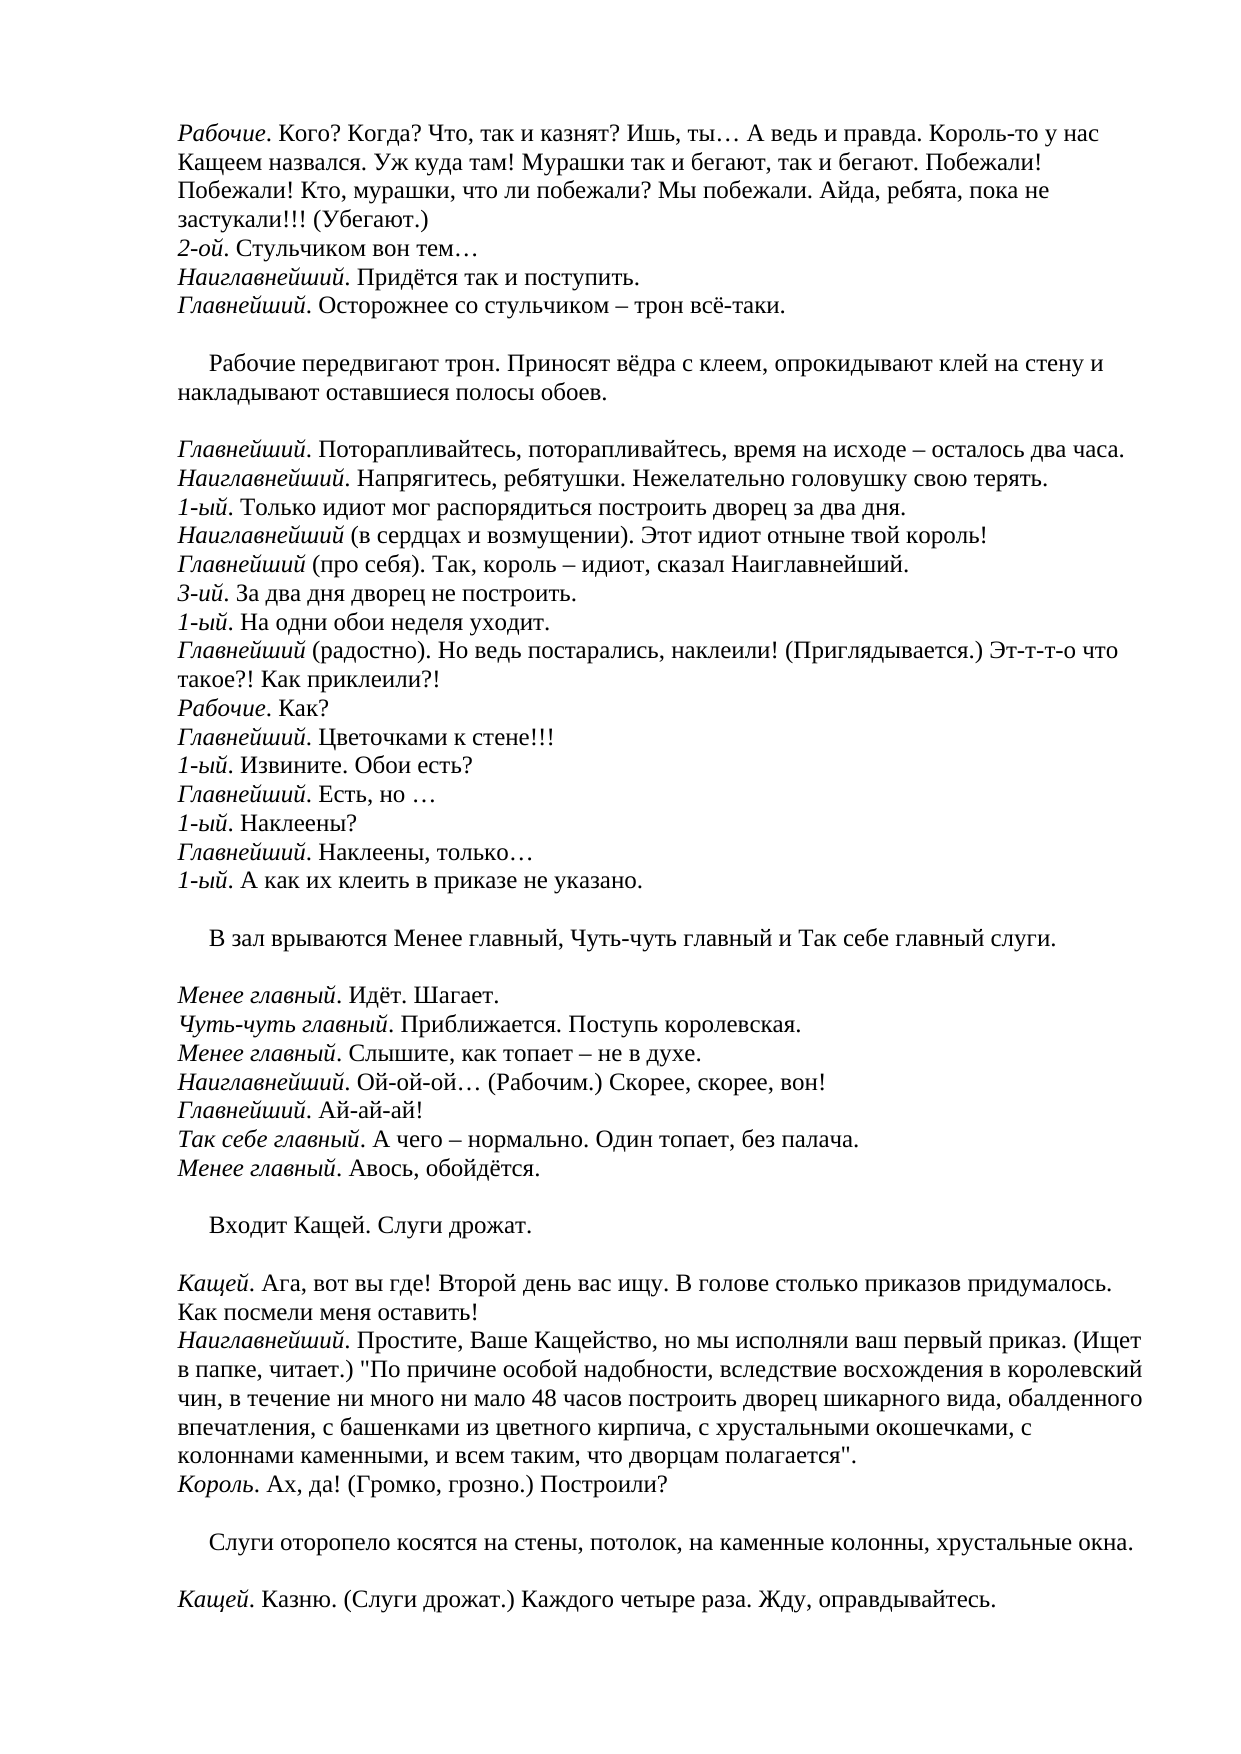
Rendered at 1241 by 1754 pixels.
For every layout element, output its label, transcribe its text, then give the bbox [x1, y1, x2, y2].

text Главнейший. Ай-ай-ай! [177, 1096, 1152, 1124]
text Чуть-чуть главный. Приближается. Поступь королевская. [177, 1009, 1152, 1038]
text 3-ий. За два дня дворец не построить. [177, 578, 1152, 607]
text Главнейший (про себя). Так, король – идиот, сказал Наиглавнейший. [177, 549, 1152, 578]
text Входит Кащей. Слуги дрожат. [177, 1211, 1152, 1239]
text Рабочие. Как? [177, 693, 1152, 722]
text Кащей. Казню. (Слуги дрожат.) Каждого четыре раза. Жду, оправдывайтесь. [177, 1584, 1152, 1613]
text Главнейший. Есть, но … [177, 779, 1152, 808]
text Рабочие передвигают трон. Приносят вёдра с клеем, опрокидывают клей на стену и накладывают оставшиеся полосы обоев. [177, 348, 1152, 406]
text Менее главный. Слышите, как топает – не в духе. [177, 1038, 1152, 1067]
text Наиглавнейший. Придётся так и поступить. [177, 262, 1152, 291]
text 1-ый. Извините. Обои есть? [177, 751, 1152, 779]
text 1-ый. А как их клеить в приказе не указано. [177, 866, 1152, 894]
text Кащей. Ага, вот вы где! Второй день вас ищу. В голове столько приказов придумалось. Как посмели меня оставить! [177, 1268, 1152, 1326]
text Менее главный. Авось, обойдётся. [177, 1153, 1152, 1182]
text Наиглавнейший. Ой-ой-ой… (Рабочим.) Скорее, скорее, вон! [177, 1067, 1152, 1096]
text Главнейший (радостно). Но ведь постарались, наклеили! (Приглядывается.) Эт-т-т-о что такое?! Как приклеили?! [177, 636, 1152, 693]
text Главнейший. Наклеены, только… [177, 837, 1152, 866]
text Главнейший. Цветочками к стене!!! [177, 722, 1152, 751]
text Слуги оторопело косятся на стены, потолок, на каменные колонны, хрустальные окна. [177, 1527, 1152, 1556]
text Так себе главный. А чего – нормально. Один топает, без палача. [177, 1124, 1152, 1153]
text Король. Ах, да! (Громко, грозно.) Построили? [177, 1469, 1152, 1498]
text 2-ой. Стульчиком вон тем… [177, 233, 1152, 262]
text Менее главный. Идёт. Шагает. [177, 981, 1152, 1009]
text 1-ый. Только идиот мог распорядиться построить дворец за два дня. [177, 492, 1152, 521]
text Главнейший. Осторожнее со стульчиком – трон всё-таки. [177, 291, 1152, 319]
text 1-ый. На одни обои неделя уходит. [177, 607, 1152, 636]
text Наиглавнейший. Простите, Ваше Кащейство, но мы исполняли ваш первый приказ. (Ищет в папке, читает.) "По причине особой надобности, вследствие восхождения в королевский чин, в течение ни много ни мало 48 часов построить дворец шикарного вида, обалденного впечатления, с башенками из цветного кирпича, с хрустальными окошечками, с колоннами каменными, и всем таким, что дворцам полагается". [177, 1326, 1152, 1469]
text Рабочие. Кого? Когда? Что, так и казнят? Ишь, ты… А ведь и правда. Король-то у нас Кащеем назвался. Уж куда там! Мурашки так и бегают, так и бегают. Побежали! Побежали! Кто, мурашки, что ли побежали? Мы побежали. Айда, ребята, пока не застукали!!! (Убегают.) [177, 118, 1152, 233]
text 1-ый. Наклеены? [177, 808, 1152, 837]
text Главнейший. Поторапливайтесь, поторапливайтесь, время на исходе – осталось два часа. [177, 434, 1152, 463]
text Наиглавнейший (в сердцах и возмущении). Этот идиот отныне твой король! [177, 521, 1152, 549]
text В зал врываются Менее главный, Чуть-чуть главный и Так себе главный слуги. [177, 923, 1152, 952]
text Наиглавнейший. Напрягитесь, ребятушки. Нежелательно головушку свою терять. [177, 463, 1152, 492]
